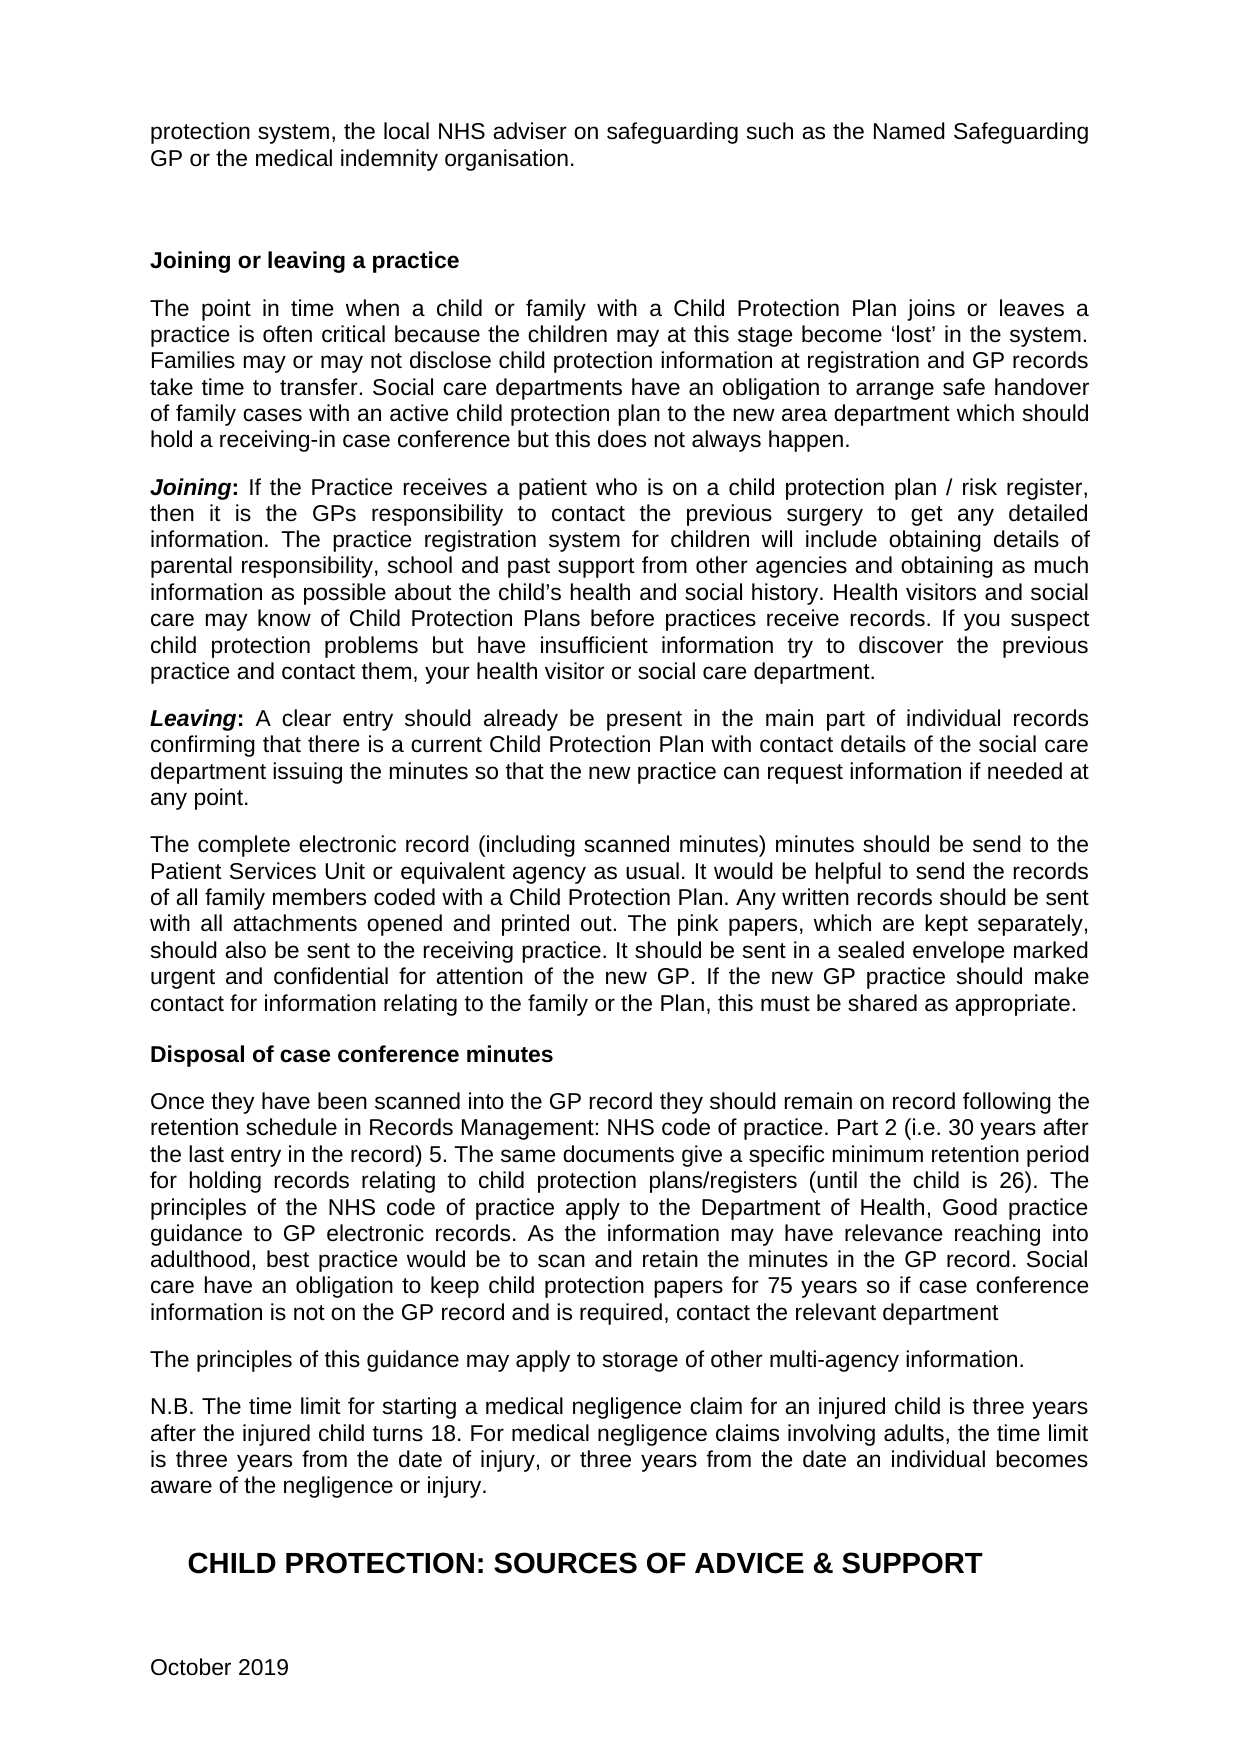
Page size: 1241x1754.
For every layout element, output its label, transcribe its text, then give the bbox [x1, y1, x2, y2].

text Once they have been scanned into the GP record they should remain on record following the retention schedule in Records Management: NHS code of practice. Part 2 (i.e. 30 years after the last entry in the record) 5. The same documents give a specific minimum retention period for holding records relating to child protection plans/registers (until the child is 26). The principles of the NHS code of practice apply to the Department of Health, Good practice guidance to GP electronic records. As the information may have relevance reaching into adulthood, best practice would be to scan and retain the minutes in the GP record. Social care have an obligation to keep child protection papers for 75 years so if case conference information is not on the GP record and is required, contact the relevant department [150, 1088, 1090, 1325]
text Joining or leaving a practice [150, 247, 1090, 274]
text The principles of this guidance may apply to storage of other multi-agency information. [150, 1346, 1090, 1372]
text Leaving: A clear entry should already be present in the main part of individual records confirming that there is a current Child Protection Plan with contact details of the social care department issuing the minutes so that the new practice can request information if needed at any point. [150, 705, 1090, 811]
text Joining: If the Practice receives a patient who is on a child protection plan / risk register, then it is the GPs responsibility to contact the previous surgery to get any detailed information. The practice registration system for children will include obtaining details of parental responsibility, school and past support from other agencies and obtaining as much information as possible about the child’s health and social history. Health visitors and social care may know of Child Protection Plans before practices receive records. If you suspect child protection problems but have insufficient information try to discover the previous practice and contact them, your health visitor or social care department. [150, 473, 1090, 684]
text Disposal of case conference minutes [150, 1041, 1090, 1067]
text N.B. The time limit for starting a medical negligence claim for an injured child is three years after the injured child turns 18. For medical negligence claims involving adults, the time limit is three years from the date of injury, or three years from the date an individual becomes aware of the negligence or injury. [150, 1393, 1090, 1499]
text CHILD PROTECTION: SOURCES OF ADVICE & SUPPORT [187, 1546, 1090, 1579]
text The point in time when a child or family with a Child Protection Plan joins or leaves a practice is often critical because the children may at this stage become ‘lost’ in the system. Families may or may not disclose child protection information at registration and GP records take time to transfer. Social care departments have an obligation to arrange safe handover of family cases with an active child protection plan to the new area department which should hold a receiving-in case conference but this does not always happen. [150, 294, 1090, 453]
text The complete electronic record (including scanned minutes) minutes should be send to the Patient Services Unit or equivalent agency as usual. It would be helpful to send the records of all family members coded with a Child Protection Plan. Any written records should be sent with all attachments opened and printed out. The pink papers, which are kept separately, should also be sent to the receiving practice. It should be sent in a sealed envelope marked urgent and confidential for attention of the new GP. If the new GP practice should make contact for information relating to the family or the Plan, this must be shared as appropriate. [150, 831, 1090, 1016]
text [150, 118, 1090, 171]
